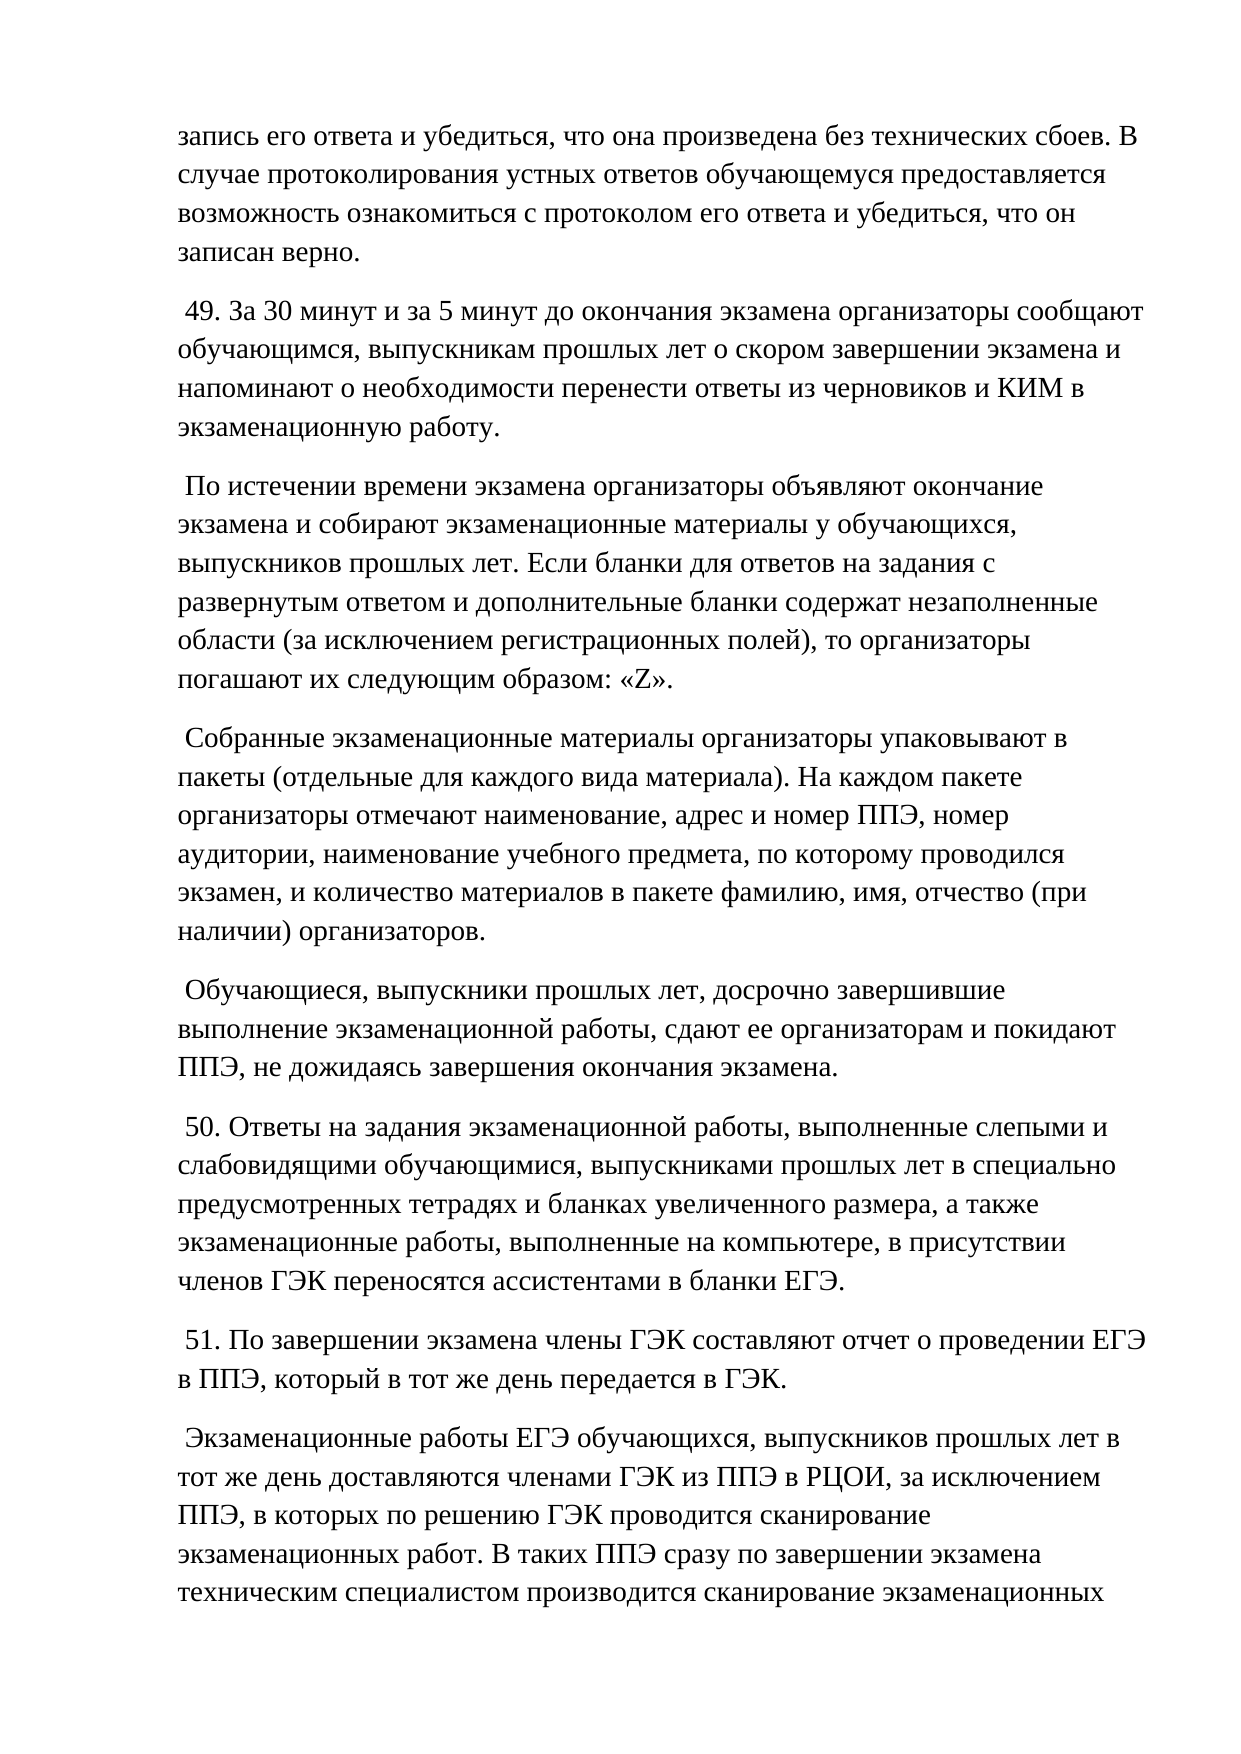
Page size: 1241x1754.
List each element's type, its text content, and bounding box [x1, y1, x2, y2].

text По истечении времени экзамена организаторы объявляют окончание экзамена и собирают экзаменационные материалы у обучающихся, выпускников прошлых лет. Если бланки для ответов на задания с развернутым ответом и дополнительные бланки содержат незаполненные области (за исключением регистрационных полей), то организаторы погашают их следующим образом: «Z». [177, 468, 1152, 694]
text Обучающиеся, выпускники прошлых лет, досрочно завершившие выполнение экзаменационной работы, сдают ее организаторам и покидают ППЭ, не дожидаясь завершения окончания экзамена. [177, 972, 1152, 1083]
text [177, 118, 1152, 267]
text 51. По завершении экзамена члены ГЭК составляют отчет о проведении ЕГЭ в ППЭ, который в тот же день передается в ГЭК. [177, 1322, 1152, 1394]
text 50. Ответы на задания экзаменационной работы, выполненные слепыми и слабовидящими обучающимися, выпускниками прошлых лет в специально предусмотренных тетрадях и бланках увеличенного размера, а также экзаменационные работы, выполненные на компьютере, в присутствии членов ГЭК переносятся ассистентами в бланки ЕГЭ. [177, 1109, 1152, 1296]
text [177, 1420, 1152, 1608]
text Собранные экзаменационные материалы организаторы упаковывают в пакеты (отдельные для каждого вида материала). На каждом пакете организаторы отмечают наименование, адрес и номер ППЭ, номер аудитории, наименование учебного предмета, по которому проводился экзамен, и количество материалов в пакете фамилию, имя, отчество (при наличии) организаторов. [177, 720, 1152, 946]
text 49. За 30 минут и за 5 минут до окончания экзамена организаторы сообщают обучающимся, выпускникам прошлых лет о скором завершении экзамена и напоминают о необходимости перенести ответы из черновиков и КИМ в экзаменационную работу. [177, 293, 1152, 442]
